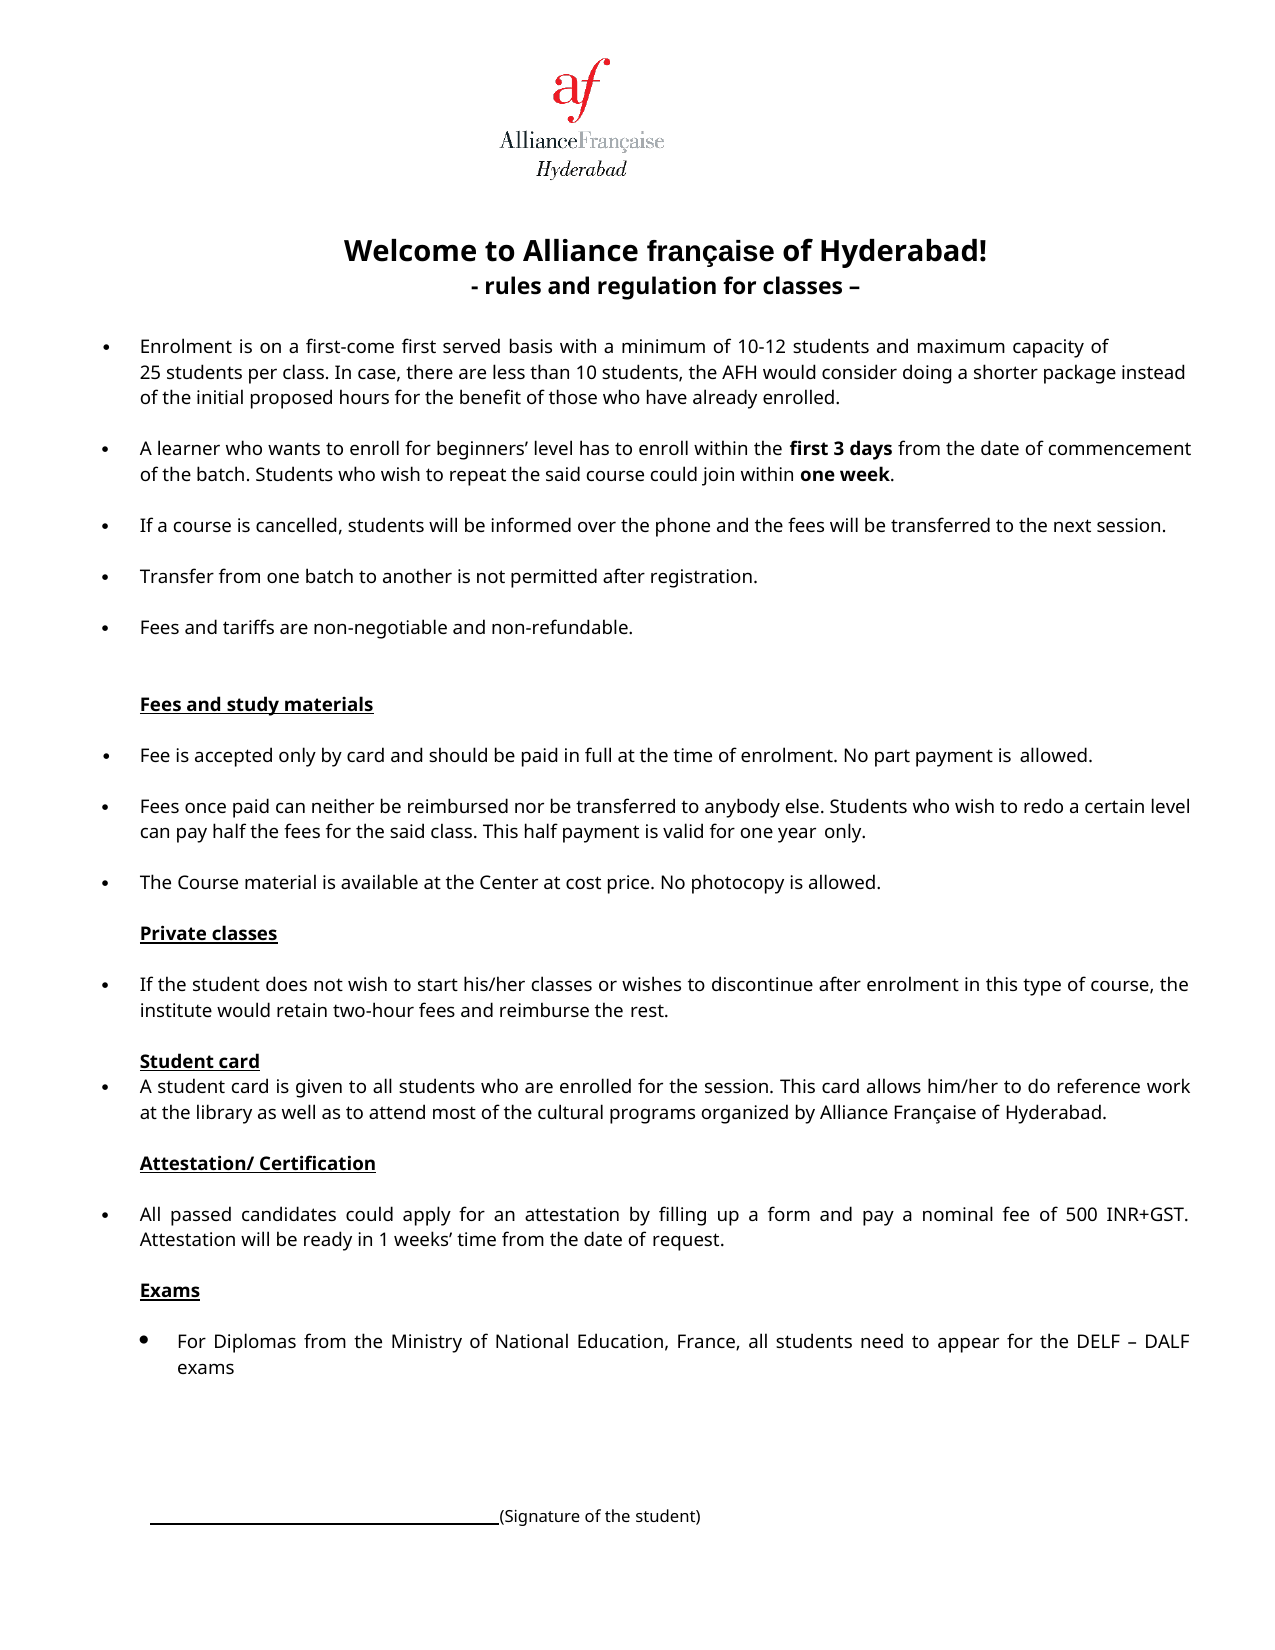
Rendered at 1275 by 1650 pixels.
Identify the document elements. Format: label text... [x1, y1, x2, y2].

list Fees once paid can neither be reimbursed nor be transferred to anybody else. Students who wish to redo a certain level can pay half the fees for the said class. This half payment is valid for one year only. [102, 793, 1192, 844]
list The Course material is available at the Center at cost price. No photocopy is allowed. [102, 869, 1192, 895]
text (Signature of the student) [150, 1504, 1192, 1527]
list If a course is cancelled, students will be informed over the phone and the fees will be transferred to the next session. [102, 512, 1192, 538]
list Fees and tariffs are non-negotiable and non-refundable. [102, 614, 1192, 640]
list All passed candidates could apply for an attestation by filling up a form and pay a nominal fee of 500 INR+GST. Attestation will be ready in 1 weeks’ time from the date of request. [102, 1201, 1192, 1252]
subtitle Private classes [139, 921, 1192, 946]
picture [488, 48, 676, 189]
subtitle Student card [139, 1048, 1192, 1074]
text Welcome to Alliance française of Hyderabad! [139, 230, 1192, 269]
list For Diplomas from the Ministry of National Education, France, all students need to appear for the DELF – DALF exams [139, 1329, 1192, 1380]
subtitle Exams [139, 1278, 1192, 1303]
list Transfer from one batch to another is not permitted after registration. [102, 563, 1192, 589]
text - rules and regulation for classes – [139, 270, 1192, 302]
list A learner who wants to enroll for beginners’ level has to enroll within the first 3 days from the date of commencement of the batch. Students who wish to repeat the said course could join within one week. [102, 436, 1192, 487]
subtitle Attestation/ Certification [139, 1150, 1192, 1176]
subtitle Fees and study materials [139, 691, 1192, 716]
list A student card is given to all students who are enrolled for the session. This card allows him/her to do reference work at the library as well as to attend most of the cultural programs organized by Alliance Française of Hyderabad. [102, 1074, 1192, 1125]
text 25 students per class. In case, there are less than 10 students, the AFH would consider doing a shorter package instead of the initial proposed hours for the benefit of those who have already enrolled. [139, 359, 1192, 410]
list If the student does not wish to start his/her classes or wishes to discontinue after enrolment in this type of course, the institute would retain two-hour fees and reimburse the rest. [102, 972, 1192, 1023]
list Enrolment is on a first-come first served basis with a minimum of 10-12 students and maximum capacity of [103, 333, 1192, 359]
list Fee is accepted only by card and should be paid in full at the time of enrolment. No part payment is allowed. [103, 742, 1192, 767]
